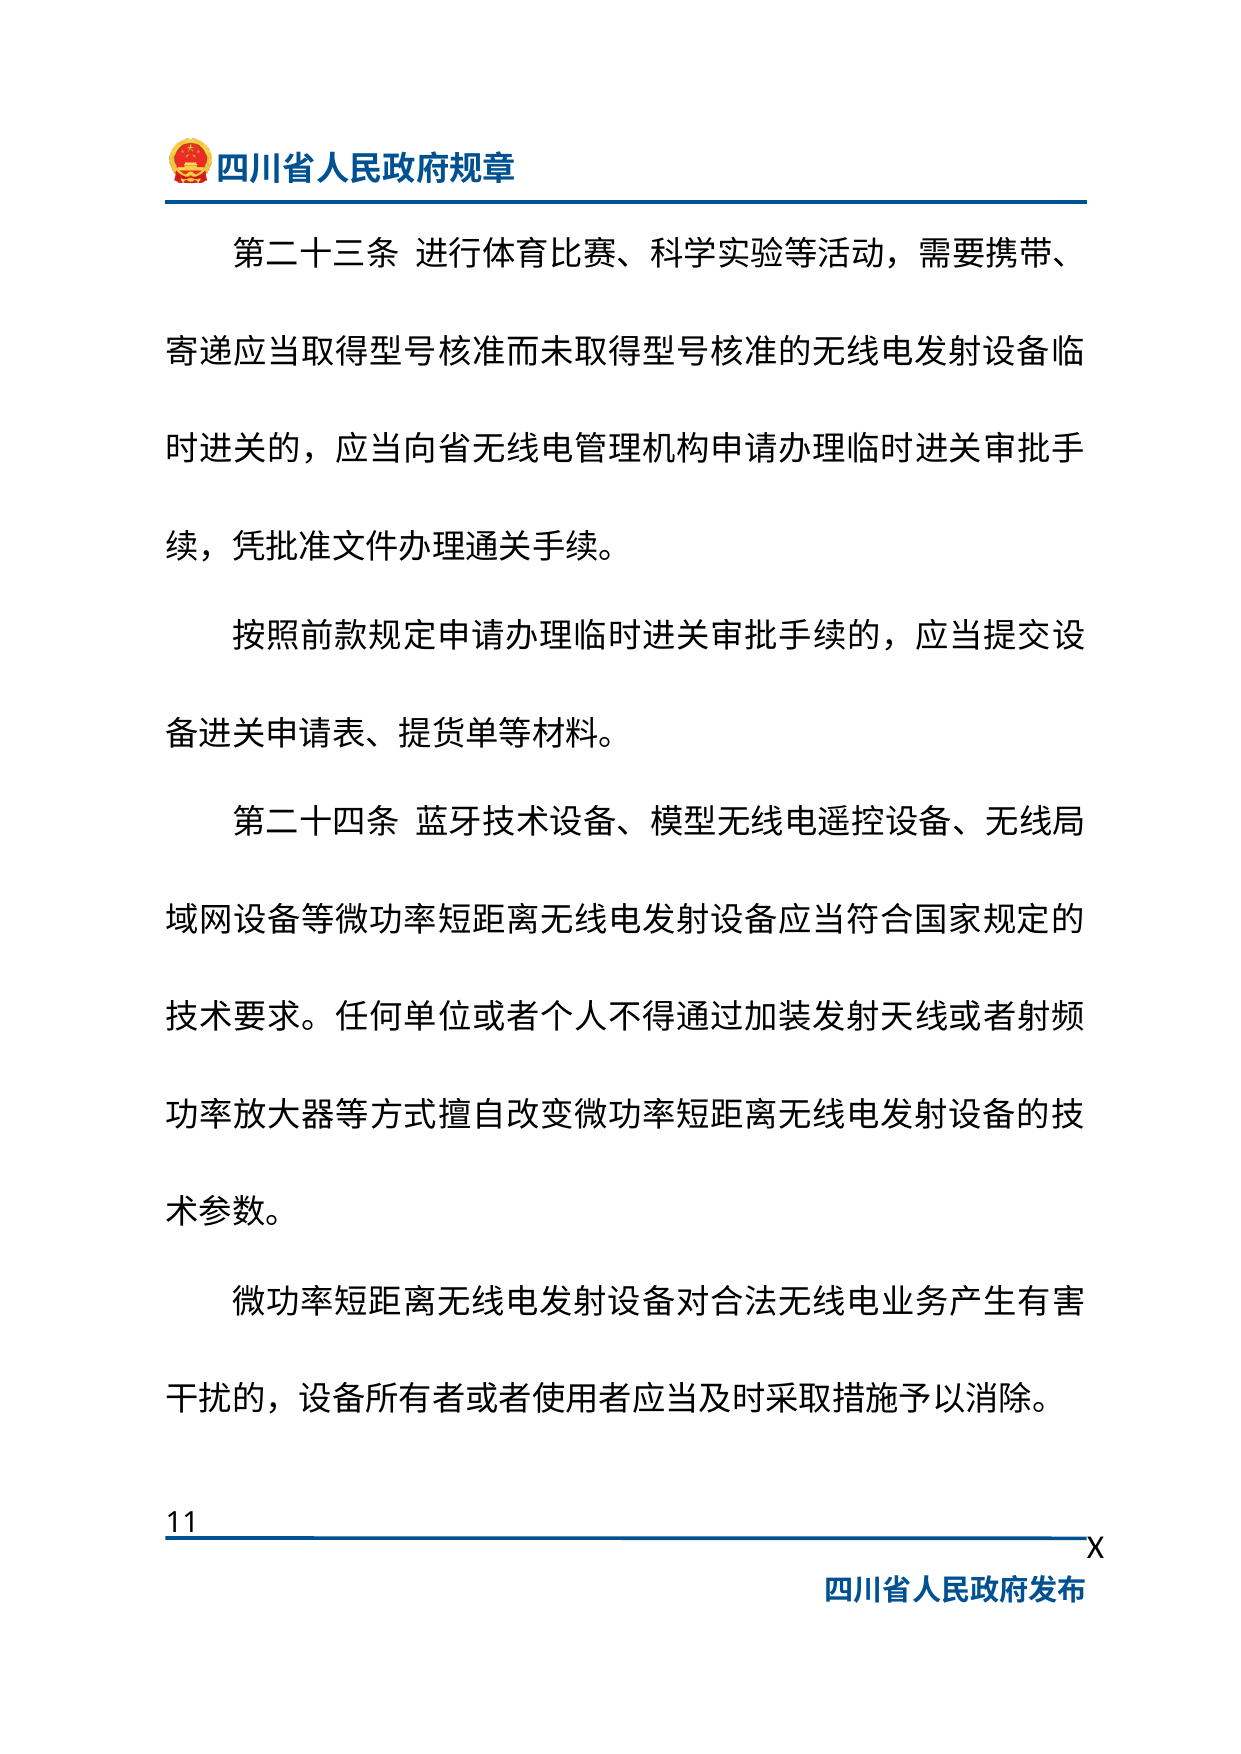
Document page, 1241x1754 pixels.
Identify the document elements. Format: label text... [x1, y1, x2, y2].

text 微功率短距离无线电发射设备对合法无线电业务产生有害干扰的，设备所有者或者使用者应当及时采取措施予以消除。 [165, 1266, 1087, 1428]
text 第二十四条 蓝牙技术设备、模型无线电遥控设备、无线局域网设备等微功率短距离无线电发射设备应当符合国家规定的技术要求。任何单位或者个人不得通过加装发射天线或者射频功率放大器等方式擅自改变微功率短距离无线电发射设备的技术参数。 [165, 787, 1087, 1242]
text 第二十三条 进行体育比赛、科学实验等活动，需要携带、寄递应当取得型号核准而未取得型号核准的无线电发射设备临时进关的，应当向省无线电管理机构申请办理临时进关审批手续，凭批准文件办理通关手续。 [165, 219, 1087, 576]
picture [165, 136, 216, 187]
text 按照前款规定申请办理临时进关审批手续的，应当提交设备进关申请表、提货单等材料。 [165, 600, 1087, 763]
